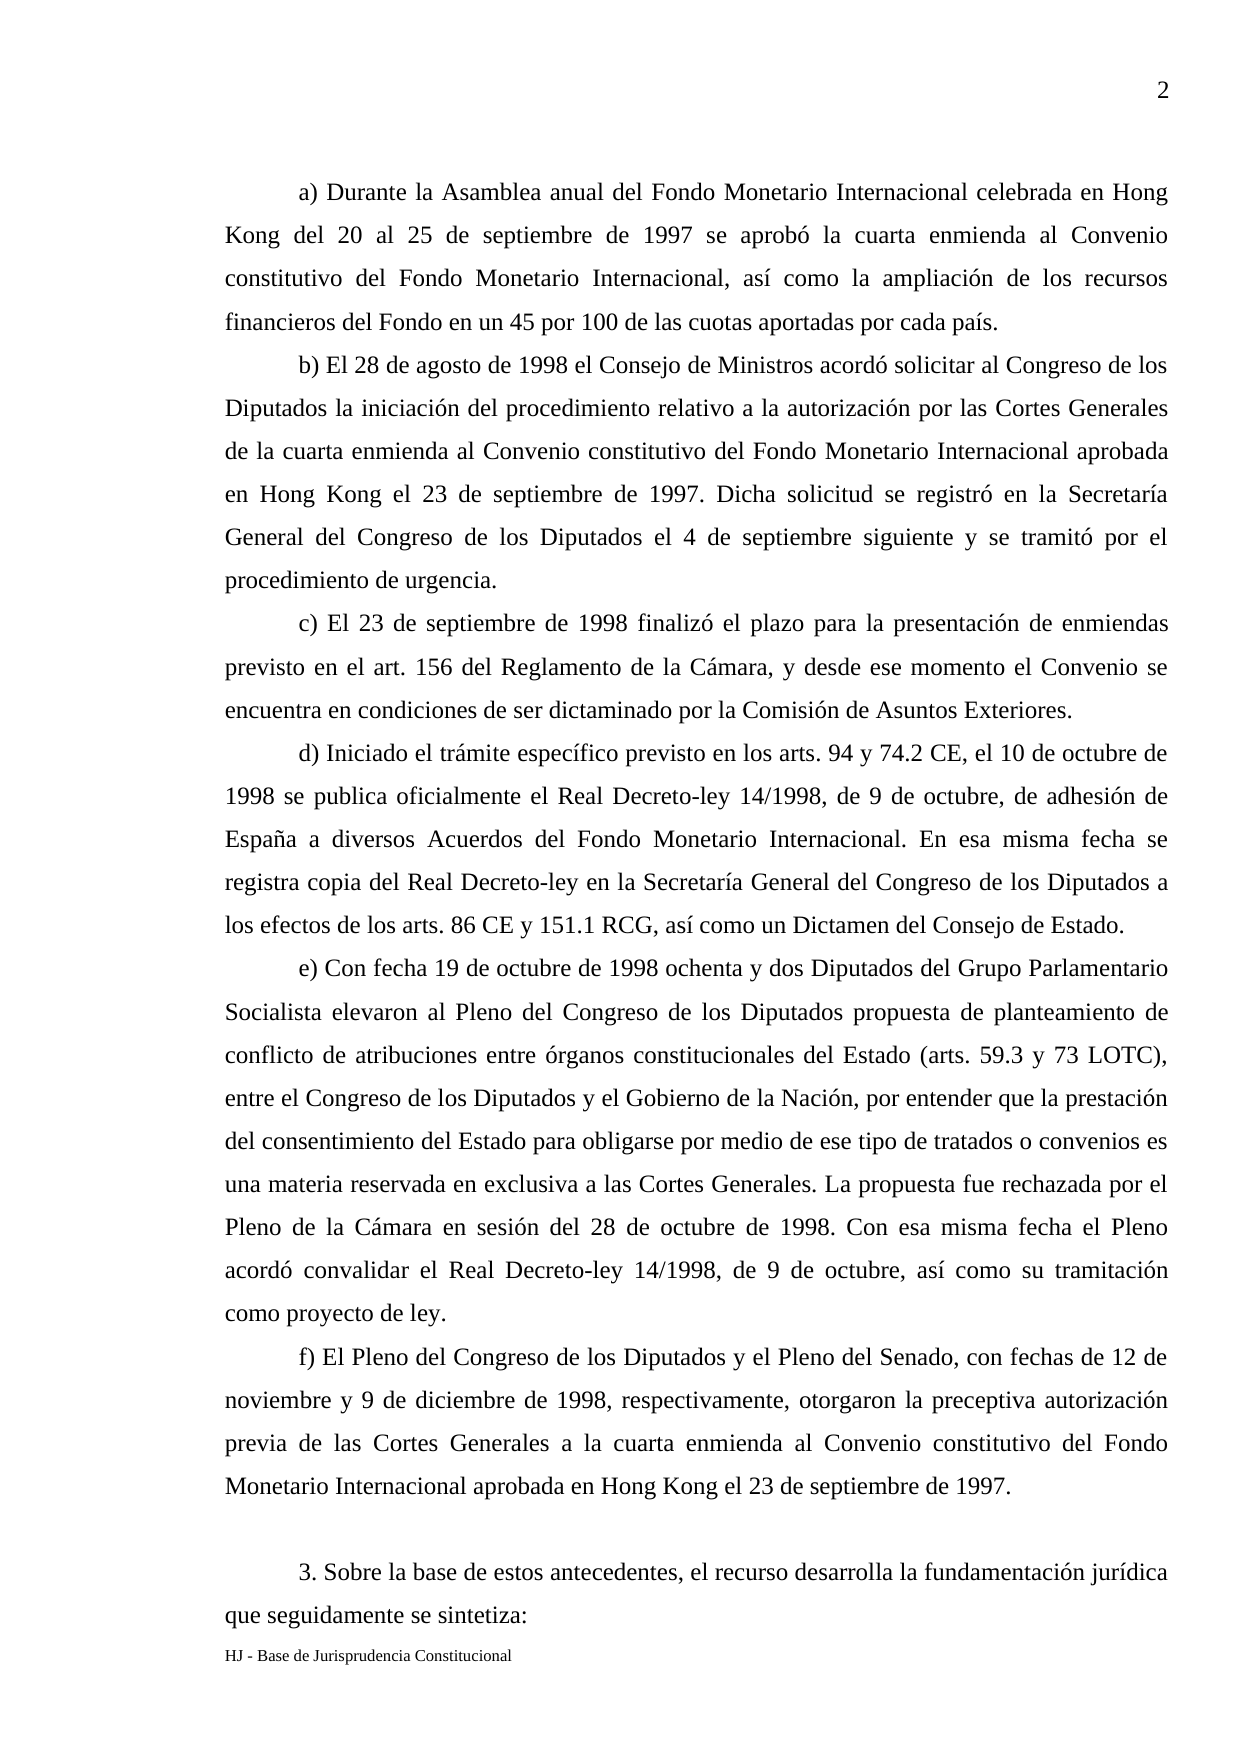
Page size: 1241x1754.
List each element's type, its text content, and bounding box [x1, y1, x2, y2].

text f) El Pleno del Congreso de los Diputados y el Pleno del Senado, con fechas de 12 de noviembre y 9 de diciembre de 1998, respectivamente, otorgaron la preceptiva autorización previa de las Cortes Generales a la cuarta enmienda al Convenio constitutivo del Fondo Monetario Internacional aprobada en Hong Kong el 23 de septiembre de 1997. [224, 1342, 1169, 1500]
text d) Iniciado el trámite específico previsto en los arts. 94 y 74.2 CE, el 10 de octubre de 1998 se publica oficialmente el Real Decreto-ley 14/1998, de 9 de octubre, de adhesión de España a diversos Acuerdos del Fondo Monetario Internacional. En esa misma fecha se registra copia del Real Decreto-ley en la Secretaría General del Congreso de los Diputados a los efectos de los arts. 86 CE y 151.1 RCG, así como un Dictamen del Consejo de Estado. [224, 738, 1169, 939]
text 3. Sobre la base de estos antecedentes, el recurso desarrolla la fundamentación jurídica que seguidamente se sintetiza: [224, 1557, 1169, 1629]
text a) Durante la Asamblea anual del Fondo Monetario Internacional celebrada en Hong Kong del 20 al 25 de septiembre de 1997 se aprobó la cuarta enmienda al Convenio constitutivo del Fondo Monetario Internacional, así como la ampliación de los recursos financieros del Fondo en un 45 por 100 de las cuotas aportadas por cada país. [224, 177, 1169, 335]
text e) Con fecha 19 de octubre de 1998 ochenta y dos Diputados del Grupo Parlamentario Socialista elevaron al Pleno del Congreso de los Diputados propuesta de planteamiento de conflicto de atribuciones entre órganos constitucionales del Estado (arts. 59.3 y 73 LOTC), entre el Congreso de los Diputados y el Gobierno de la Nación, por entender que la prestación del consentimiento del Estado para obligarse por medio de ese tipo de tratados o convenios es una materia reservada en exclusiva a las Cortes Generales. La propuesta fue rechazada por el Pleno de la Cámara en sesión del 28 de octubre de 1998. Con esa misma fecha el Pleno acordó convalidar el Real Decreto-ley 14/1998, de 9 de octubre, así como su tramitación como proyecto de ley. [224, 953, 1169, 1327]
text b) El 28 de agosto de 1998 el Consejo de Ministros acordó solicitar al Congreso de los Diputados la iniciación del procedimiento relativo a la autorización por las Cortes Generales de la cuarta enmienda al Convenio constitutivo del Fondo Monetario Internacional aprobada en Hong Kong el 23 de septiembre de 1997. Dicha solicitud se registró en la Secretaría General del Congreso de los Diputados el 4 de septiembre siguiente y se tramitó por el procedimiento de urgencia. [224, 350, 1169, 594]
text c) El 23 de septiembre de 1998 finalizó el plazo para la presentación de enmiendas previsto en el art. 156 del Reglamento de la Cámara, y desde ese momento el Convenio se encuentra en condiciones de ser dictaminado por la Comisión de Asuntos Exteriores. [224, 608, 1169, 723]
